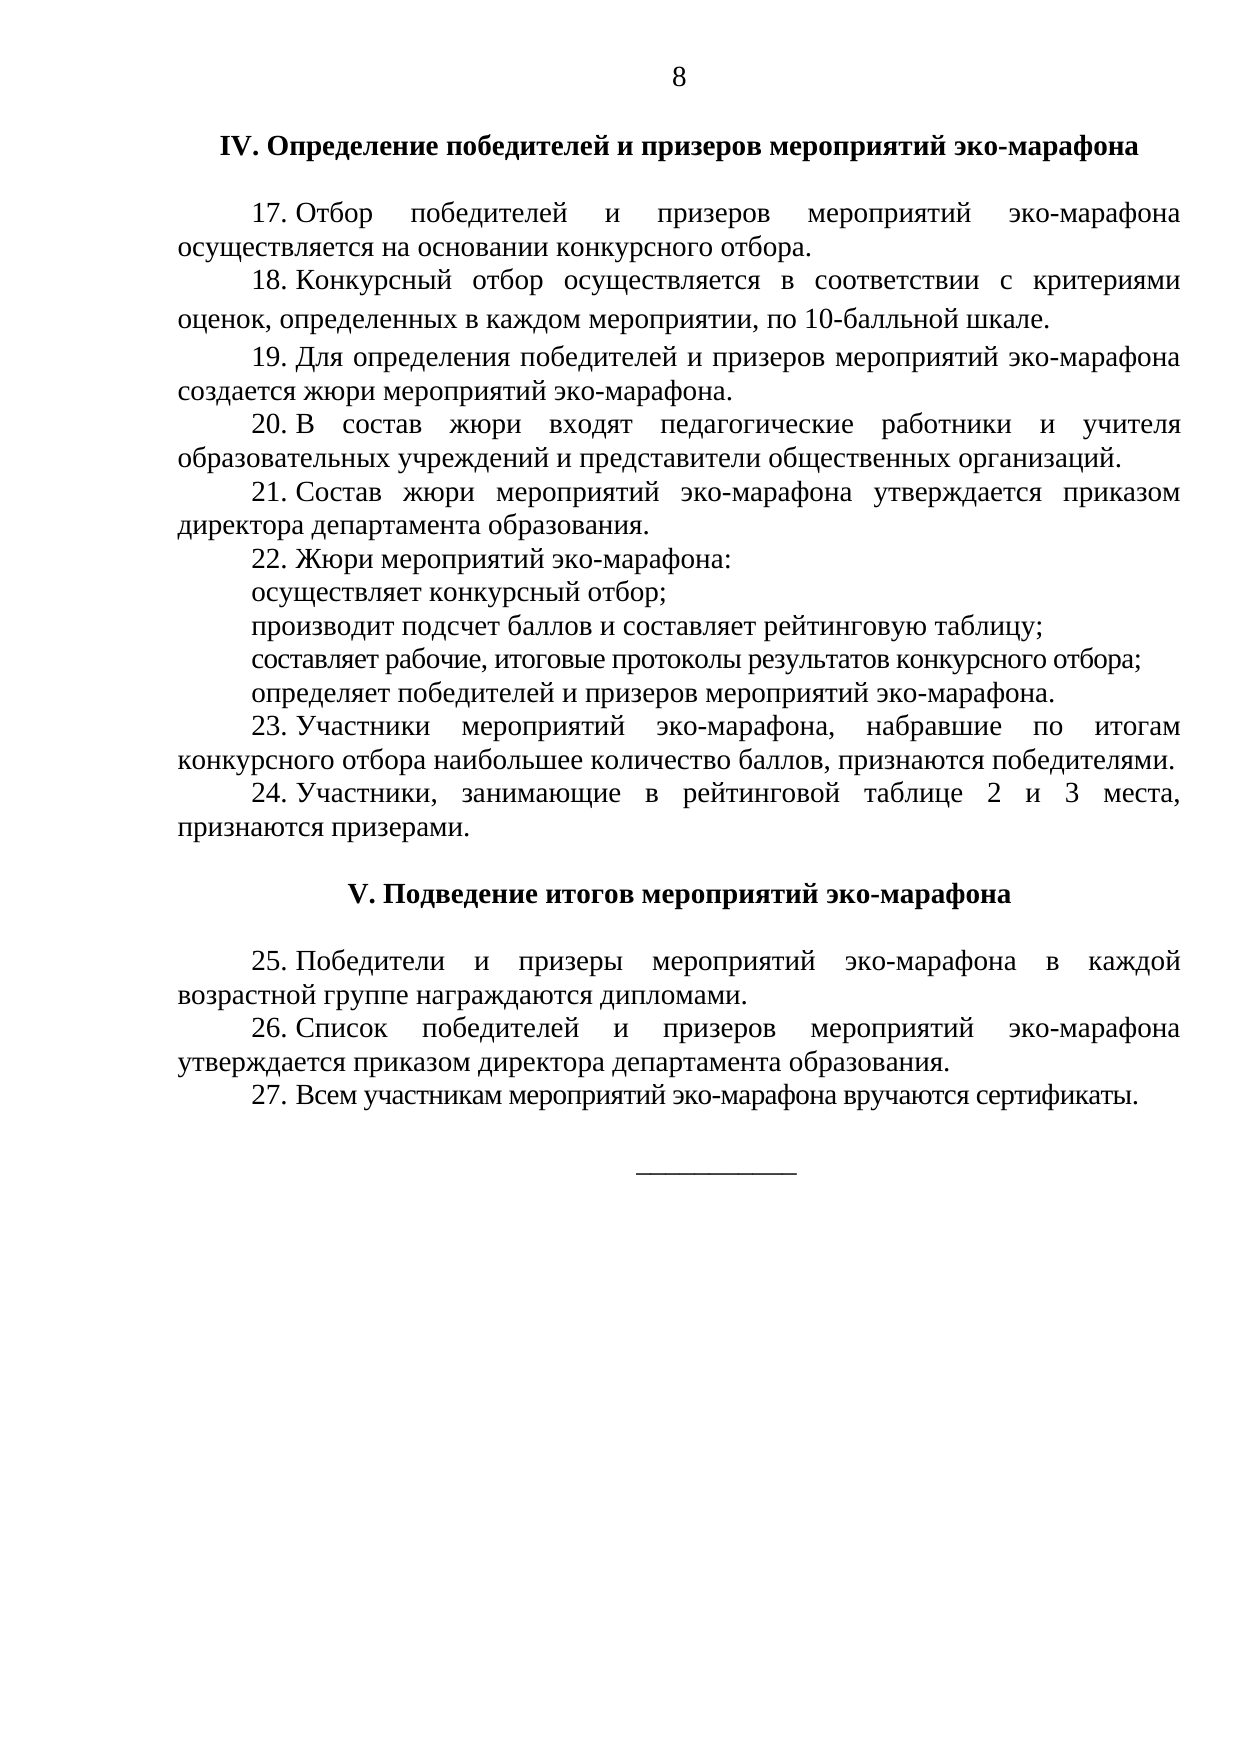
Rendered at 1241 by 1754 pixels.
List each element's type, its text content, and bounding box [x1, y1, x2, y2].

text V. Подведение итогов мероприятий эко-марафона [177, 876, 1181, 910]
text определяет победителей и призеров мероприятий эко-марафона. [177, 675, 1181, 708]
text производит подсчет баллов и составляет рейтинговую таблицу; [177, 608, 1181, 641]
text IV. Определение победителей и призеров мероприятий эко-марафона [177, 128, 1181, 162]
text осуществляет конкурсный отбор; [177, 574, 1181, 608]
text 24. Участники, занимающие в рейтинговой таблице 2 и 3 места, признаются призерами. [177, 776, 1181, 843]
text 20. В состав жюри входят педагогические работники и учителя образовательных учреждений и представители общественных организаций. [177, 407, 1181, 474]
text 22. Жюри мероприятий эко-марафона: [177, 541, 1181, 574]
text 26. Список победителей и призеров мероприятий эко-марафона утверждается приказом директора департамента образования. [177, 1010, 1181, 1077]
text 23. Участники мероприятий эко-марафона, набравшие по итогам конкурсного отбора наибольшее количество баллов, признаются победителями. [177, 708, 1181, 776]
text 17. Отбор победителей и призеров мероприятий эко-марафона осуществляется на основании конкурсного отбора. [177, 195, 1181, 262]
text 27. Всем участникам мероприятий эко-марафона вручаются сертификаты. [177, 1077, 1181, 1111]
text составляет рабочие, итоговые протоколы результатов конкурсного отбора; [177, 641, 1181, 675]
text 21. Состав жюри мероприятий эко-марафона утверждается приказом директора департамента образования. [177, 474, 1181, 541]
text ___________ [177, 1144, 1181, 1178]
text 25. Победители и призеры мероприятий эко-марафона в каждой возрастной группе награждаются дипломами. [177, 943, 1181, 1010]
text 18. Конкурсный отбор осуществляется в соответствии с критериями оценок, определенных в каждом мероприятии, по 10-балльной шкале. [177, 262, 1181, 334]
text 19. Для определения победителей и призеров мероприятий эко-марафона создается жюри мероприятий эко-марафона. [177, 339, 1181, 407]
